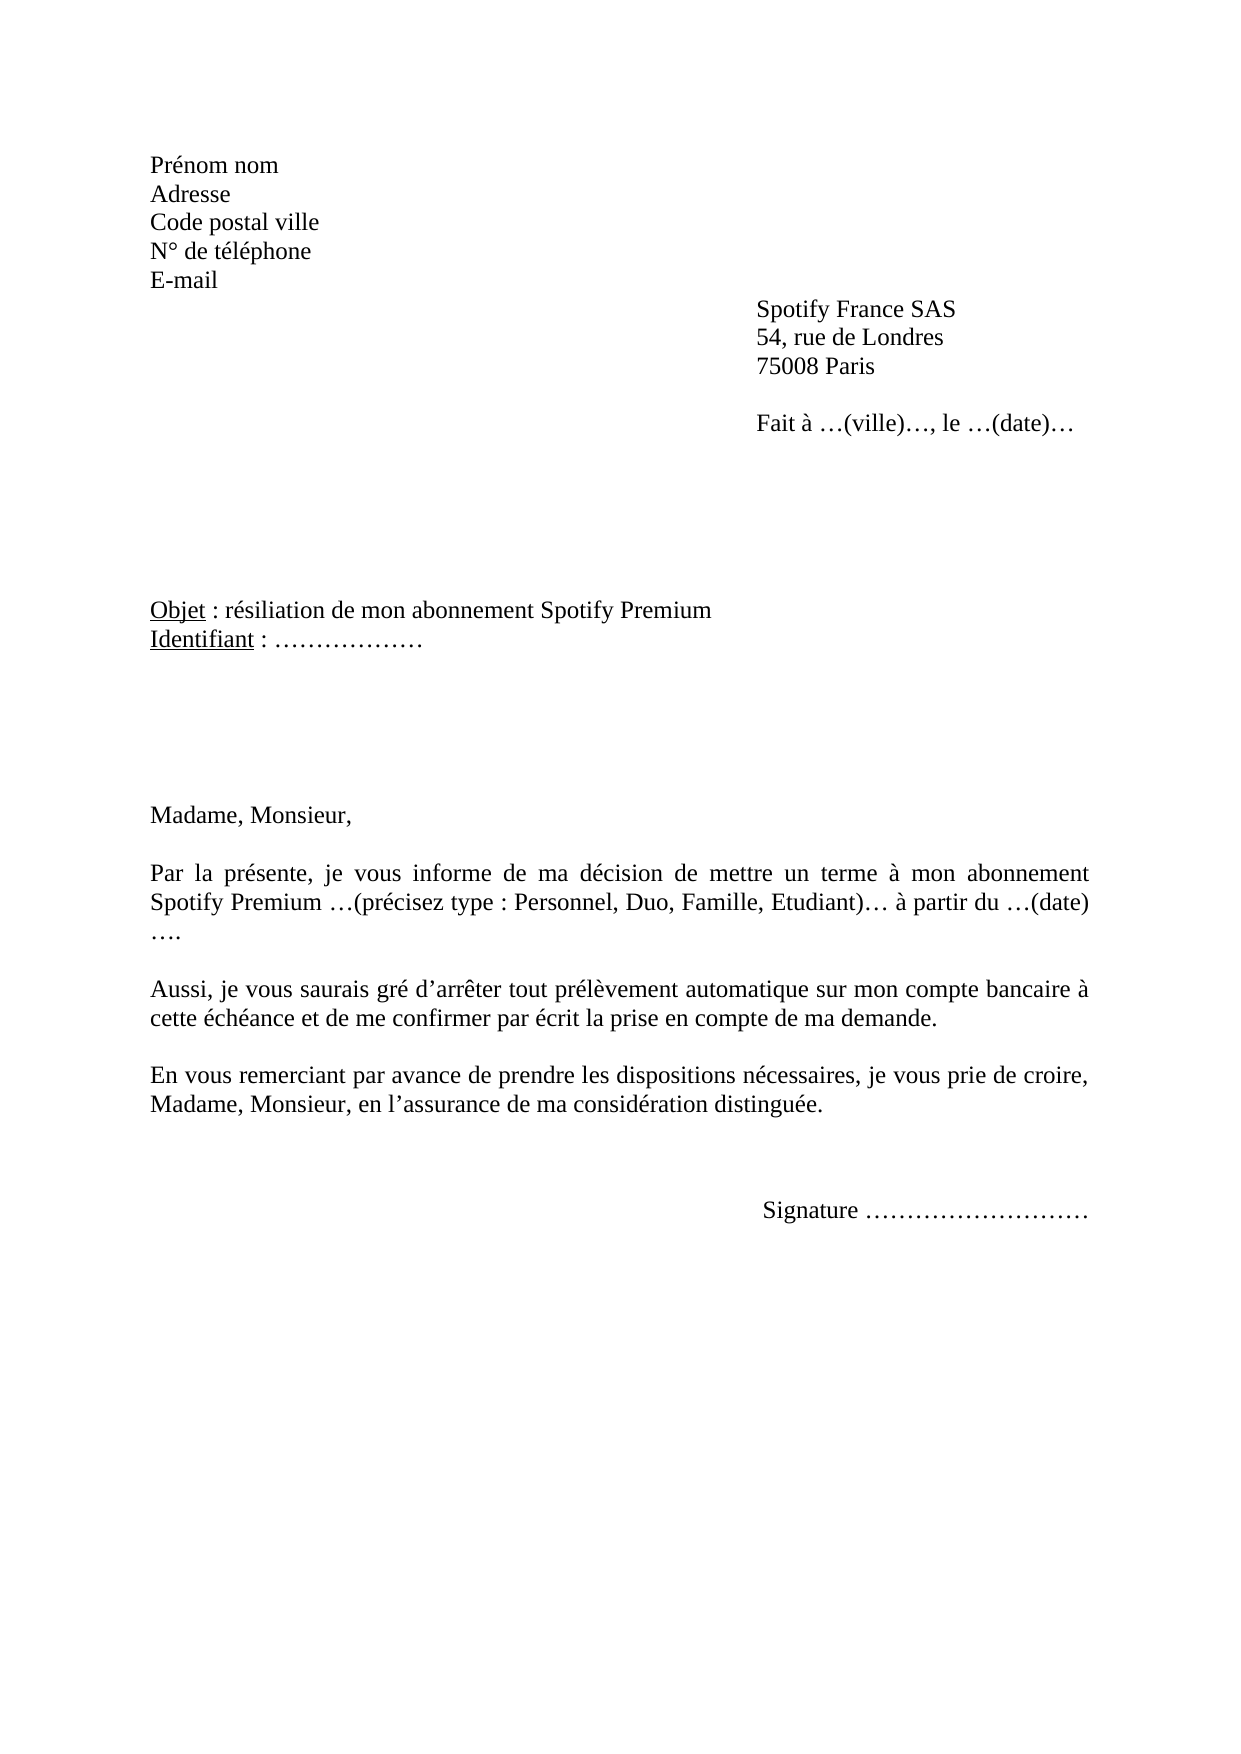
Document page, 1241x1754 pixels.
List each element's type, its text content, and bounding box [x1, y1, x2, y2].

text 75008 Paris [150, 351, 1090, 380]
text Identifiant : ……………… [150, 624, 1090, 680]
text En vous remerciant par avance de prendre les dispositions nécessaires, je vous prie de croire, Madame, Monsieur, en l’assurance de ma considération distinguée. [150, 1061, 1090, 1118]
text Spotify France SAS 54, rue de Londres [150, 294, 1090, 351]
text Objet : résiliation de mon abonnement Spotify Premium [150, 595, 1090, 624]
text Signature ……………………… [150, 1196, 1090, 1224]
text Par la présente, je vous informe de ma décision de mettre un terme à mon abonnement Spotify Premium …(précisez type : Personnel, Duo, Famille, Etudiant)… à partir du …(date)…. [150, 858, 1090, 945]
text Fait à …(ville)…, le …(date)… [150, 408, 1090, 437]
text Aussi, je vous saurais gré d’arrêter tout prélèvement automatique sur mon compte bancaire à cette échéance et de me confirmer par écrit la prise en compte de ma demande. [150, 974, 1090, 1031]
text Prénom nom Adresse Code postal ville N° de téléphone [150, 150, 1090, 265]
text E-mail [150, 265, 1090, 294]
text Madame, Monsieur, [150, 801, 1090, 829]
